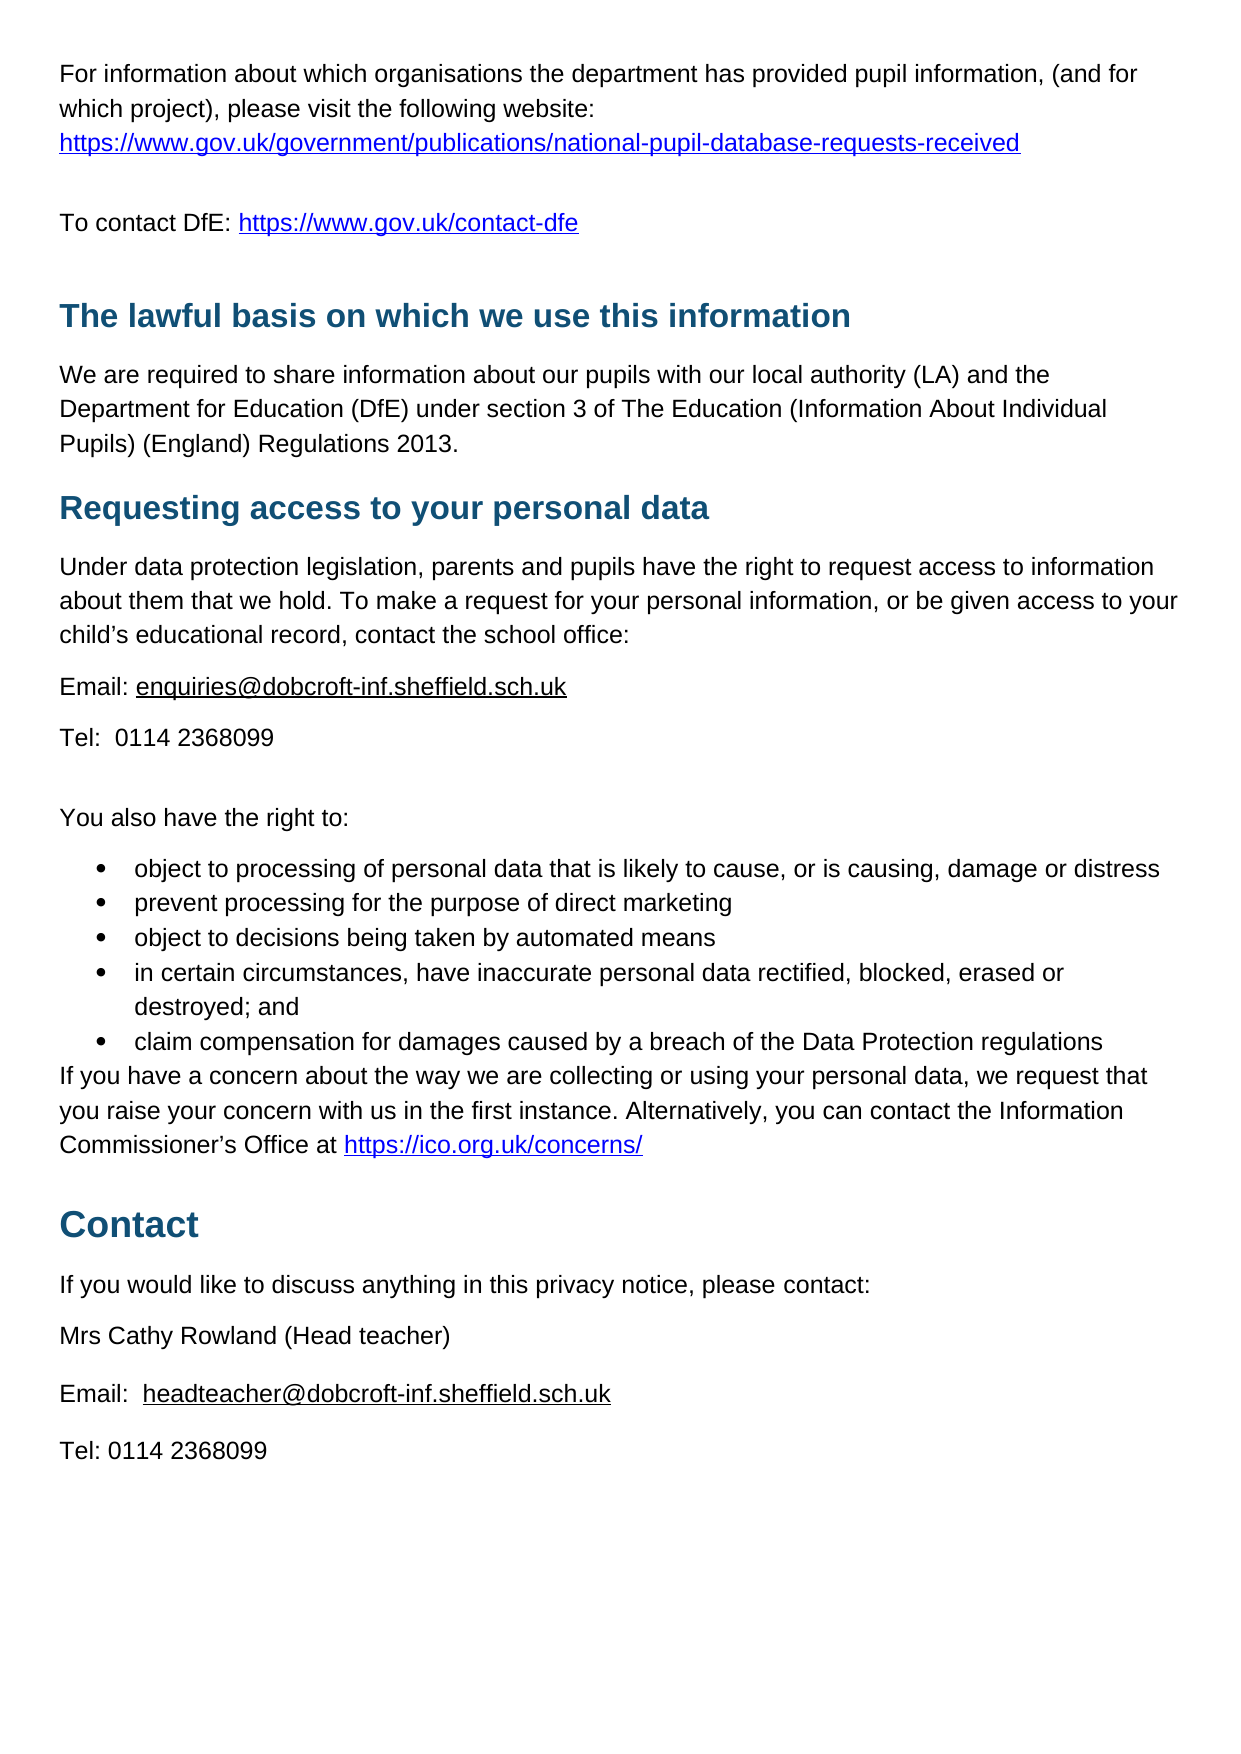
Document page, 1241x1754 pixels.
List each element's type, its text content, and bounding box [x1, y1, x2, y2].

text Contact [59, 1202, 1181, 1245]
text The lawful basis on which we use this information [59, 296, 1181, 334]
list claim compensation for damages caused by a breach of the Data Protection regulations [97, 1027, 1181, 1055]
text Under data protection legislation, parents and pupils have the right to request access to information about them that we hold. To make a request for your personal information, or be given access to your child’s educational record, contact the school office: [59, 551, 1181, 649]
text If you have a concern about the way we are collecting or using your personal data, we request that you raise your concern with us in the first instance. Alternatively, you can contact the Information Commissioner’s Office at https://ico.org.uk/concerns/ [59, 1061, 1181, 1159]
list prevent processing for the purpose of direct marketing [97, 888, 1181, 917]
list object to processing of personal data that is likely to cause, or is causing, damage or distress [97, 854, 1181, 883]
text Tel: 0114 2368099 [59, 1436, 1181, 1465]
text Requesting access to your personal data [59, 488, 1181, 526]
text To contact DfE: https://www.gov.uk/contact-dfe [59, 208, 1181, 237]
list object to decisions being taken by automated means [97, 923, 1181, 952]
text You also have the right to: [59, 803, 1181, 831]
text Mrs Cathy Rowland (Head teacher) [59, 1321, 1181, 1350]
text Email: headteacher@dobcroft-inf.sheffield.sch.uk [59, 1379, 1181, 1408]
text Tel: 0114 2368099 [59, 723, 1181, 751]
text If you would like to discuss anything in this privacy notice, please contact: [59, 1270, 1181, 1299]
text We are required to share information about our pupils with our local authority (LA) and the Department for Education (DfE) under section 3 of The Education (Information About Individual Pupils) (England) Regulations 2013. [59, 359, 1181, 457]
list in certain circumstances, have inaccurate personal data rectified, blocked, erased or destroyed; and [97, 957, 1181, 1021]
text Email: enquiries@dobcroft-inf.sheffield.sch.uk [59, 672, 1181, 700]
text For information about which organisations the department has provided pupil information, (and for which project), please visit the following website: https://www.gov.uk/government/publications/national-pupil-database-requests-received [59, 59, 1181, 157]
